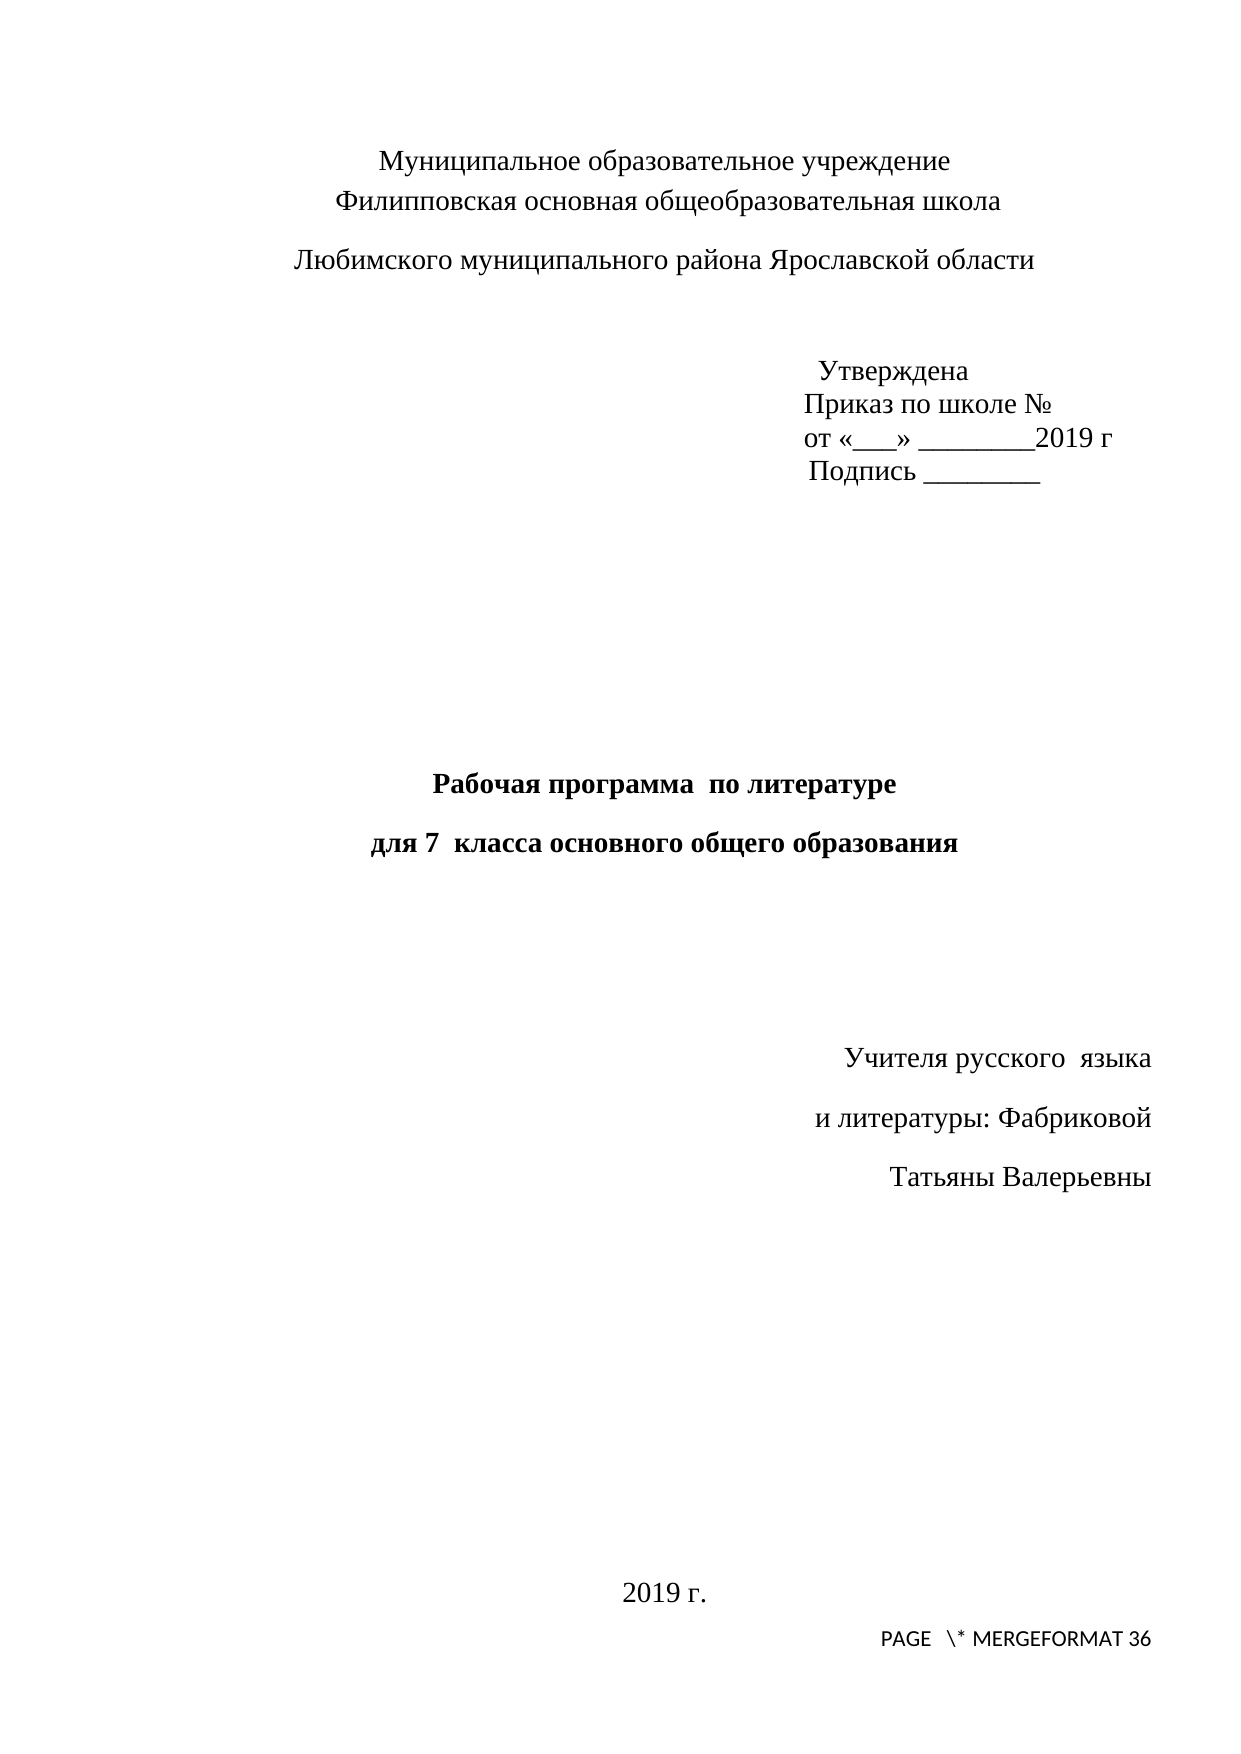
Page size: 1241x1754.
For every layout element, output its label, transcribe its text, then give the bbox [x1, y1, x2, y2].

text Любимского муниципального района Ярославской области [177, 242, 1152, 276]
text для 7 класса основного общего образования [177, 825, 1152, 859]
text Учителя русского языка [177, 1040, 1152, 1074]
text Татьяны Валерьевны [177, 1159, 1152, 1193]
table_header Утверждена Приказ по школе № от «___» ________2019 г Подпись ________ [653, 353, 1152, 508]
text и литературы: Фабриковой [177, 1100, 1152, 1133]
text Филипповская основная общеобразовательная школа [177, 183, 1152, 216]
subtitle Муниципальное образовательное учреждение [177, 143, 1152, 177]
text Рабочая программа по литературе [177, 766, 1152, 799]
text 2019 г. [177, 1575, 1152, 1608]
